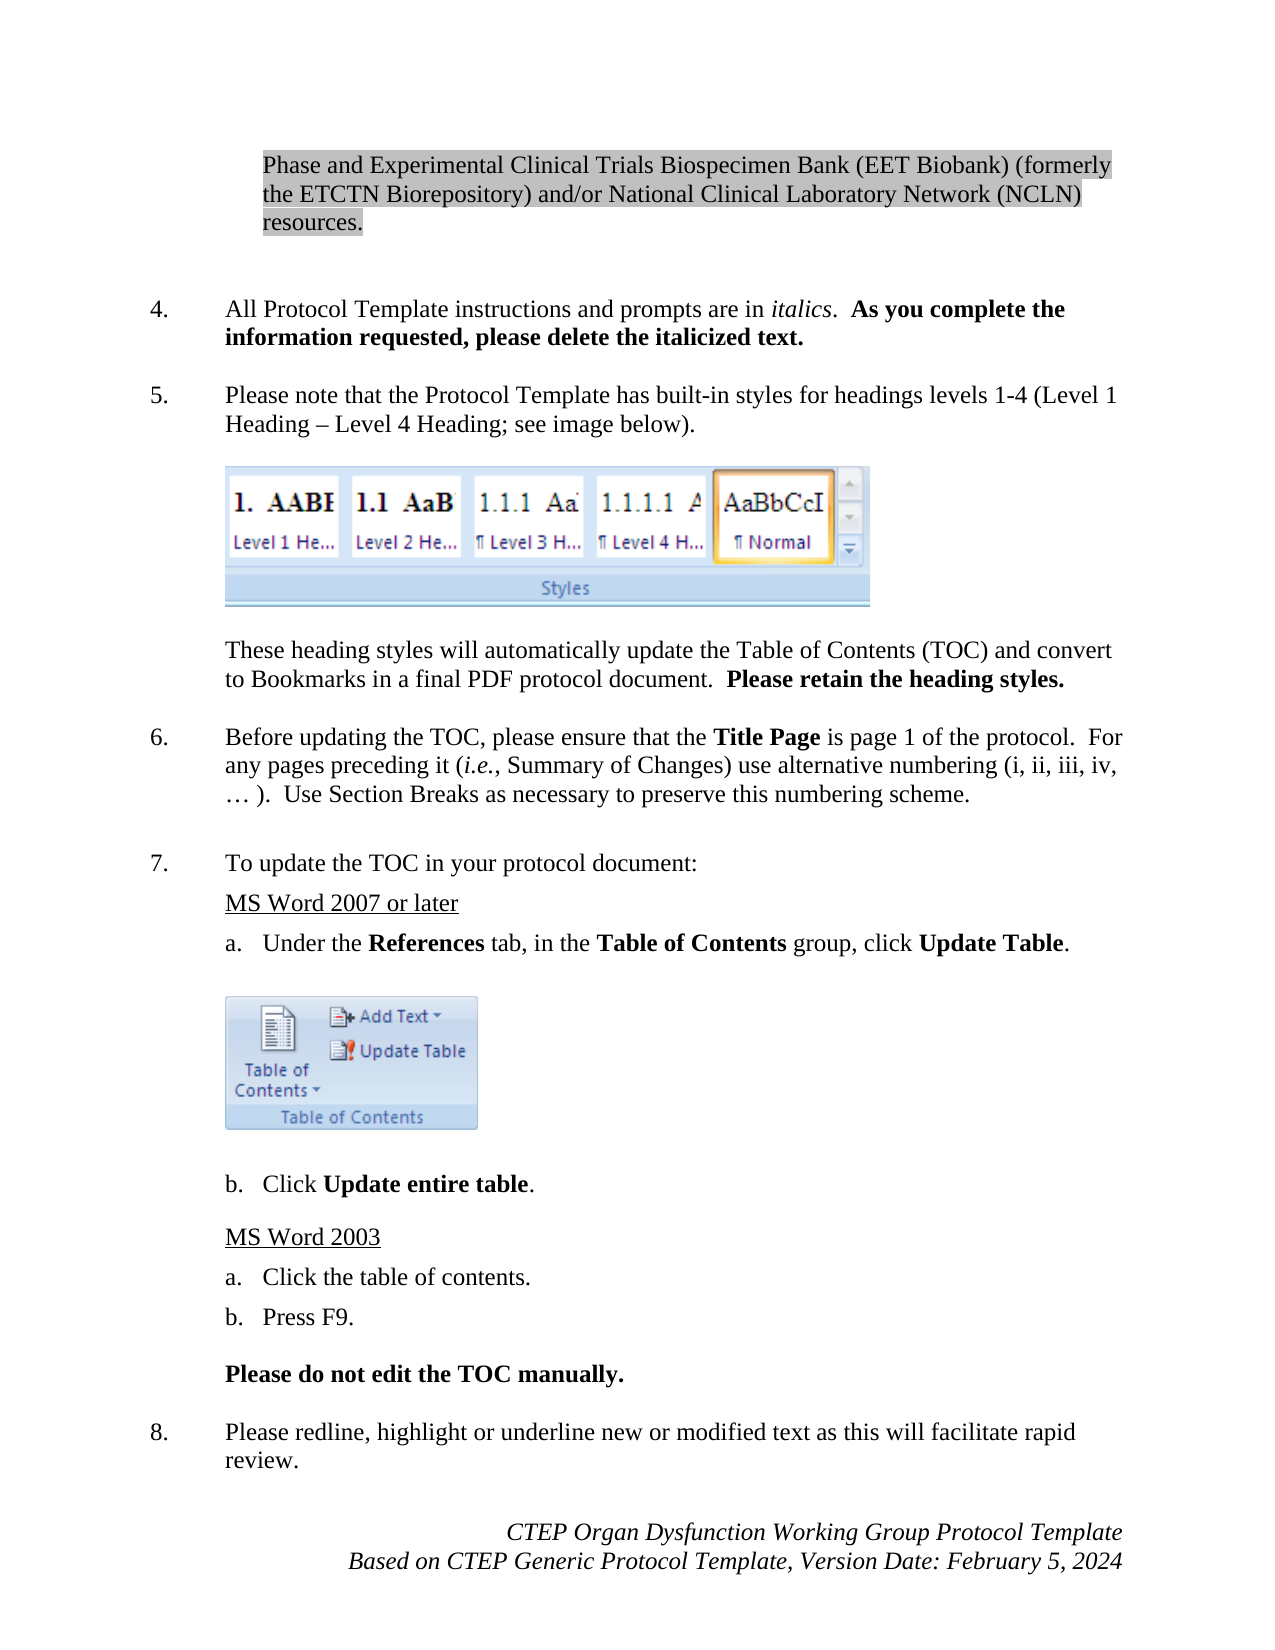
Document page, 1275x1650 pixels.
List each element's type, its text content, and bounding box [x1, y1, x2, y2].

text b. Click Update entire table. [150, 1158, 1125, 1198]
text Please do not edit the TOC manually. [150, 1359, 1125, 1388]
picture [225, 996, 479, 1130]
picture [225, 466, 871, 607]
text MS Word 2007 or later [150, 877, 1125, 917]
text MS Word 2003 [150, 1211, 1125, 1251]
text 5. Please note that the Protocol Template has built-in styles for headings levels 1-4 (Level 1 Heading – Level 4 Heading; see image below). [150, 380, 1125, 437]
text a. Click the table of contents. [150, 1251, 1125, 1291]
text 8. Please redline, highlight or underline new or modified text as this will facilitate rapid review. [150, 1417, 1125, 1474]
text 6. Before updating the TOC, please ensure that the Title Page is page 1 of the protocol. For any pages preceding it (i.e., Summary of Changes) use alternative numbering (i, ii, iii, iv, … ). Use Section Breaks as necessary to preserve this numbering scheme. [150, 722, 1125, 808]
text 4. All Protocol Template instructions and prompts are in italics. As you complete the information requested, please delete the italicized text. [150, 294, 1125, 351]
text 7. To update the TOC in your protocol document: [150, 837, 1125, 877]
text a. Under the References tab, in the Table of Contents group, click Update Table. [150, 917, 1125, 957]
text These heading styles will automatically update the Table of Contents (TOC) and convert to Bookmarks in a final PDF protocol document. Please retain the heading styles. [225, 636, 1125, 693]
text b. Press F9. [150, 1291, 1125, 1331]
